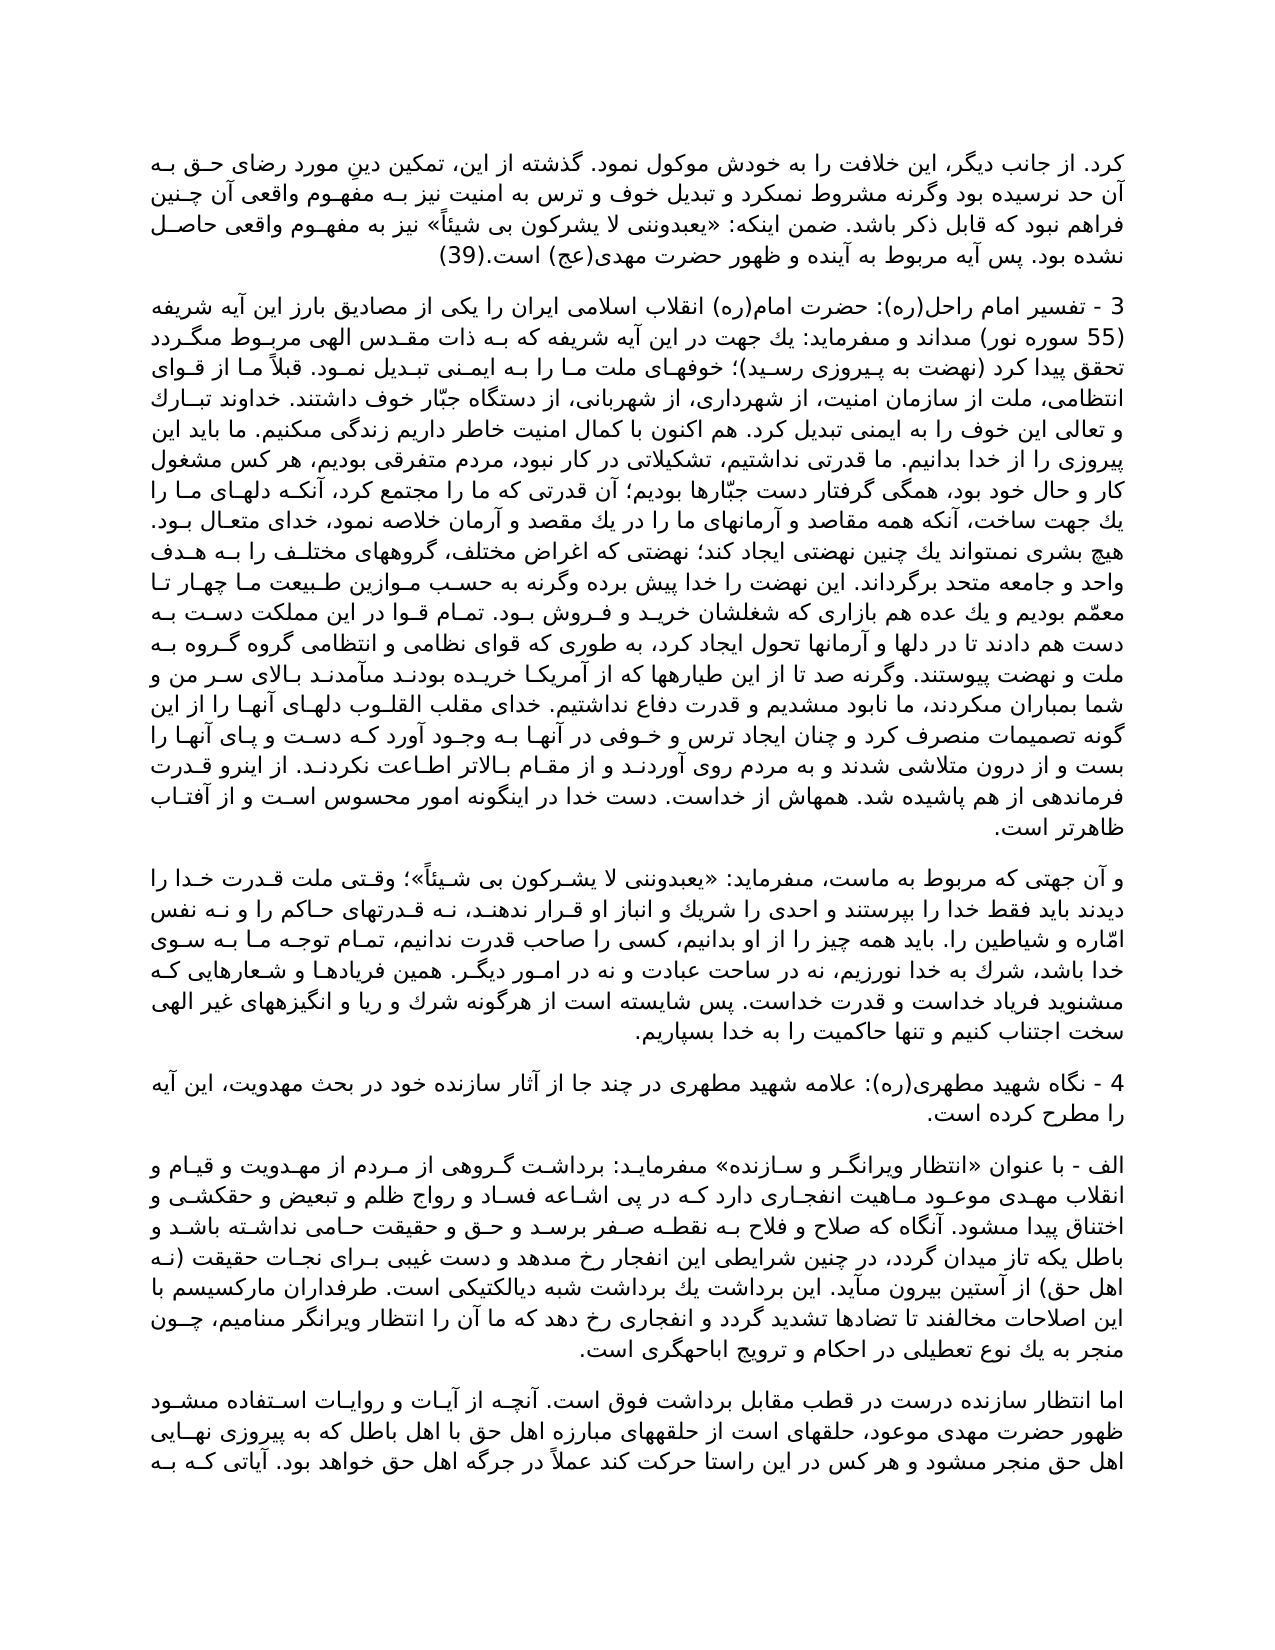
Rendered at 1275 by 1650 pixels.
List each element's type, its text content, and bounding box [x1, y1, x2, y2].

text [150, 150, 1125, 268]
text الف - با عنوان «انتظار ويران‏گر و سازنده» مى‏فرمايد: برداشت گروهى از مردم از مهدويت و قيام و انقلاب مهدى موعود ماهيت انفجارى دارد كه در پى اشاعه فساد و رواج ظلم و تبعيض و حق‏كشى و اختناق پيدا مى‏شود. آن‏گاه كه صلاح و فلاح به نقطه صفر برسد و حق و حقيقت حامى نداشته باشد و باطل يكه تاز ميدان گردد، در چنين شرايطى اين انفجار رخ مى‏دهد و دست غيبى براى نجات حقيقت (نه اهل حق) از آستين بيرون مى‏آيد. اين برداشت يك برداشت شبه ديالكتيكى است. طرفداران ماركسيسم با اين اصلاحات مخالفند تا تضادها تشديد گردد و انفجارى رخ دهد كه ما آن را انتظار ويران‏گر مى‏ناميم، چون منجر به يك نوع تعطيلى در احكام و ترويج اباحه‏گرى است. [150, 1152, 1125, 1362]
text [150, 1387, 1125, 1475]
text 3 - تفسير امام راحل(ره): حضرت امام(ره) انقلاب اسلامى ايران را يكى از مصاديق بارز اين آيه شريفه (55 سوره نور) مى‏داند و مى‏فرمايد: يك جهت در اين آيه شريفه كه به ذات مقدس الهى مربوط مى‏گردد تحقق پيدا كرد (نهضت به پيروزى رسيد)؛ خوف‏هاى ملت ما را به ايمنى تبديل نمود. قبلاً ما از قواى انتظامى، ملت از سازمان امنيت، از شهردارى، از شهربانى، از دستگاه جبّار خوف داشتند. خداوند تبارك و تعالى اين خوف را به ايمنى تبديل كرد. هم اكنون با كمال امنيت خاطر داريم زندگى مى‏كنيم. ما بايد اين پيروزى را از خدا بدانيم. ما قدرتى نداشتيم، تشكيلاتى در كار نبود، مردم متفرقى بوديم، هر كس مشغول كار و حال خود بود، همگى گرفتار دست جبّارها بوديم؛ آن قدرتى كه ما را مجتمع كرد، آن‏كه دل‏هاى ما را يك جهت ساخت، آن‏كه همه مقاصد و آرمان‏هاى ما را در يك مقصد و آرمان خلاصه نمود، خداى متعال بود. هيچ بشرى نمى‏تواند يك چنين نهضتى ايجاد كند؛ نهضتى كه اغراض مختلف، گروه‏هاى مختلف را به هدف واحد و جامعه متحد برگرداند. اين نهضت را خدا پيش برده وگرنه به حسب موازين طبيعت ما چهار تا معمّم بوديم و يك عده هم بازارى كه شغلشان خريد و فروش بود. تمام قوا در اين مملكت دست به دست هم دادند تا در دل‏ها و آرمان‏ها تحول ايجاد كرد، به طورى كه قواى نظامى و انتظامى گروه گروه به ملت و نهضت پيوستند. وگرنه صد تا از اين طياره‏ها كه از آمريكا خريده بودند مى‏آمدند بالاى سر من و شما بمباران مى‏كردند، ما نابود مى‏شديم و قدرت دفاع نداشتيم. خداى مقلب القلوب دل‏هاى آن‏ها را از اين گونه تصميمات منصرف كرد و چنان ايجاد ترس و خوفى در آن‏ها به وجود آورد كه دست و پاى آن‏ها را بست و از درون متلاشى شدند و به مردم روى آوردند و از مقام بالاتر اطاعت نكردند. از اين‏رو قدرت فرماندهى از هم پاشيده شد. همه‏اش از خداست. دست خدا در اين‏گونه امور محسوس است و از آفتاب ظاهرتر است. [150, 293, 1125, 841]
text 4 - نگاه شهيد مطهرى(ره): علامه شهيد مطهرى در چند جا از آثار سازنده خود در بحث مهدويت، اين آيه را مطرح كرده است. [150, 1070, 1125, 1127]
text و آن جهتى كه مربوط به ماست، مى‏فرمايد: «يعبدوننى لا يشركون بى شيئاً»؛ وقتى ملت قدرت خدا را ديدند بايد فقط خدا را بپرستند و احدى را شريك و انباز او قرار ندهند، نه قدرت‏هاى حاكم را و نه نفس امّاره و شياطين را. بايد همه چيز را از او بدانيم، كسى را صاحب قدرت ندانيم، تمام توجه ما به سوى خدا باشد، شرك به خدا نورزيم، نه در ساحت عبادت و نه در امور ديگر. همين فريادها و شعارهايى كه مى‏شنويد فرياد خداست و قدرت خداست. پس شايسته است از هرگونه شرك و ريا و انگيزه‏هاى غير الهى سخت اجتناب كنيم و تنها حاكميت را به خدا بسپاريم. [150, 865, 1125, 1045]
